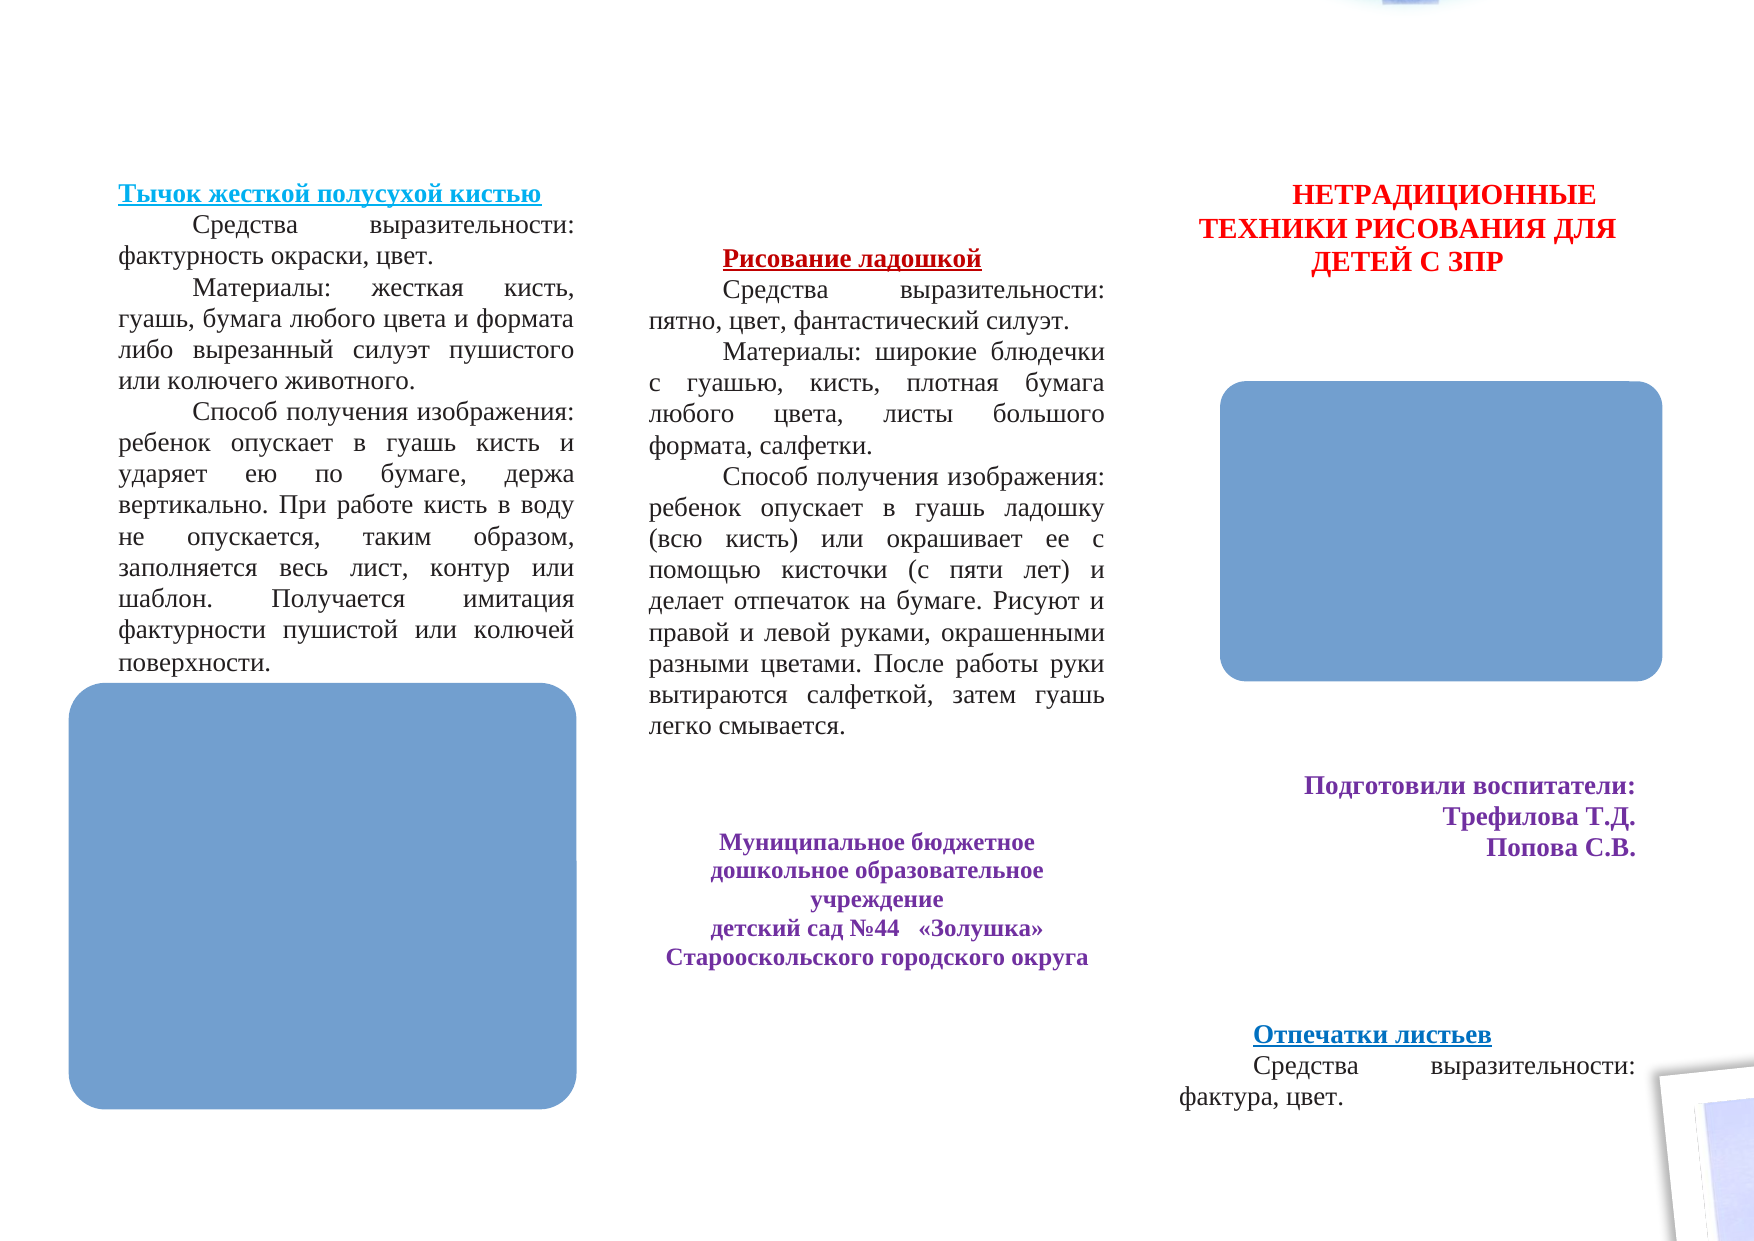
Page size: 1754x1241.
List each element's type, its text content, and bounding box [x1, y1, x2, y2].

text Трефилова Т.Д. [1179, 800, 1636, 831]
text Материалы: жесткая кисть, гуашь, бумага любого цвета и формата либо вырезанный силуэт пушистого или колючего животного. [118, 271, 575, 395]
text Отпечатки листьев [1179, 1018, 1636, 1049]
text Старооскольского городского округа [648, 942, 1105, 971]
picture [1694, 1098, 1754, 1241]
text Средства выразительности: фактурность окраски, цвет. [118, 208, 575, 271]
text Способ получения изображения: ребенок опускает в гуашь кисть и ударяет ею по бумаге, держа вертикально. При работе кисть в воду не опускается, таким образом, заполняется весь лист, контур или шаблон. Получается имитация фактурности пушистой или колючей поверхности. [118, 395, 575, 678]
text Муниципальное бюджетное дошкольное образовательное учреждение [648, 827, 1105, 913]
text Средства выразительности: пятно, цвет, фантастический силуэт. [648, 273, 1105, 335]
text Способ получения изображения: ребенок опускает в гуашь ладошку (всю кисть) или окрашивает ее с помощью кисточки (с пяти лет) и делает отпечаток на бумаге. Рисуют и правой и левой руками, окрашенными разными цветами. После работы руки вытираются салфеткой, затем гуашь легко смывается. [648, 460, 1105, 740]
text НЕТРАДИЦИОННЫЕ ТЕХНИКИ РИСОВАНИЯ ДЛЯ ДЕТЕЙ С ЗПР [1179, 177, 1636, 278]
text Материалы: широкие блюдечки с гуашью, кисть, плотная бумага любого цвета, листы большого формата, салфетки. [648, 335, 1105, 460]
text Подготовили воспитатели: [1179, 371, 1636, 800]
text Рисование ладошкой [648, 242, 1105, 273]
text детский сад №44 «Золушка» [648, 913, 1105, 942]
text Средства выразительности: фактура, цвет. [1179, 1049, 1636, 1111]
text Попова С.В. [1179, 831, 1636, 862]
text Тычок жесткой полусухой кистью [118, 177, 575, 208]
